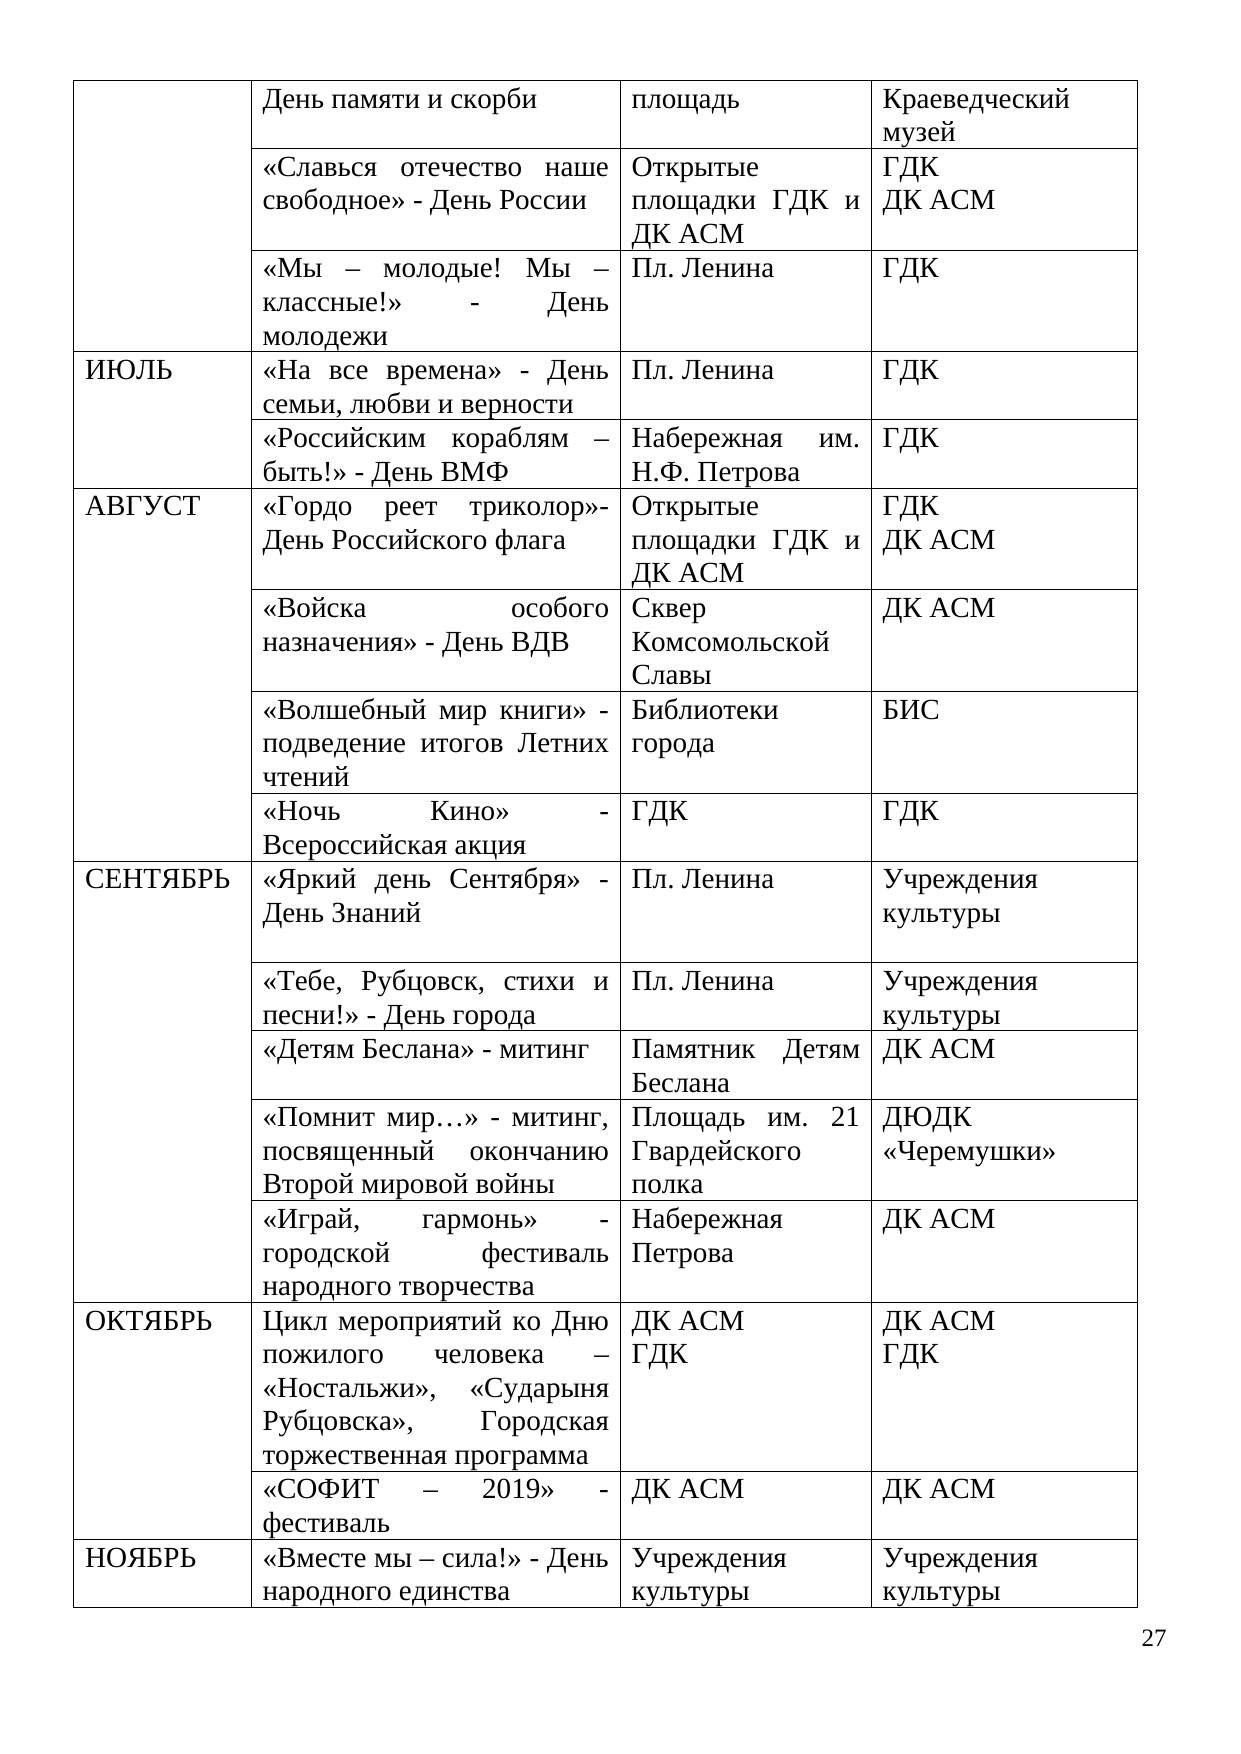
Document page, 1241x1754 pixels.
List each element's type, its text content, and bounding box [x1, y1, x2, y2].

table_cell ГДК [872, 352, 1137, 419]
table_cell «Гордо реет триколор»-День Российского флага [252, 489, 620, 589]
table_cell Цикл мероприятий ко Дню пожилого человека – «Ностальжи», «Сударыня Рубцовска», Городская торжественная программа [252, 1303, 620, 1471]
table_cell Площадь им. 21 Гвардейского полка [621, 1100, 871, 1200]
table_cell ГДК [872, 420, 1137, 487]
table_cell ДК АСМ [621, 1472, 871, 1539]
table_cell «Помнит мир…» - митинг, посвященный окончанию Второй мировой войны [252, 1100, 620, 1200]
table_cell ДК АСМ ГДК [621, 1303, 871, 1471]
table_cell «Волшебный мир книги» -подведение итогов Летних чтений [252, 692, 620, 792]
table_cell НОЯБРЬ [74, 1540, 251, 1607]
table_cell Пл. Ленина [621, 352, 871, 419]
table_cell Набережная Петрова [621, 1201, 871, 1302]
table_cell Памятник Детям Беслана [621, 1031, 871, 1098]
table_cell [252, 1540, 620, 1607]
table_cell ДЮДК «Черемушки» [872, 1100, 1137, 1200]
table_cell Пл. Ленина [621, 963, 871, 1030]
table_cell Библиотеки города [621, 692, 871, 792]
table_cell Набережная им. Н.Ф. Петрова [621, 420, 871, 487]
table_cell Пл. Ленина [621, 862, 871, 962]
table_cell ГДК ДК АСМ [872, 489, 1137, 589]
table_cell «Славься отечество наше свободное» - День России [252, 149, 620, 249]
table_cell «Мы – молодые! Мы – классные!» - День молодежи [252, 251, 620, 351]
table_cell ИЮЛЬ [74, 352, 251, 487]
table_cell Открытые площадки ГДК и ДК АСМ [621, 489, 871, 589]
table_cell ДК АСМ [872, 590, 1137, 691]
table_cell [872, 81, 1137, 148]
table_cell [621, 81, 871, 148]
table_cell «Ночь Кино» - Всероссийская акция [252, 794, 620, 861]
table_cell «СОФИТ – 2019» - фестиваль [252, 1472, 620, 1539]
table_cell ГДК ДК АСМ [872, 149, 1137, 249]
table_cell ДК АСМ [872, 1031, 1137, 1098]
table_cell ДК АСМ ГДК [872, 1303, 1137, 1471]
table_cell БИС [872, 692, 1137, 792]
table_cell ДК АСМ [872, 1472, 1137, 1539]
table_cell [252, 81, 620, 148]
table_cell ГДК [621, 794, 871, 861]
table_cell Учреждения культуры [621, 1540, 871, 1607]
table_cell «Тебе, Рубцовск, стихи и песни!» - День города [252, 963, 620, 1030]
table_cell «Детям Беслана» - митинг [252, 1031, 620, 1098]
table_cell ДК АСМ [872, 1201, 1137, 1302]
table_cell СЕНТЯБРЬ [74, 862, 251, 1302]
table_cell ГДК [872, 251, 1137, 351]
table_cell «Яркий день Сентября» - День Знаний [252, 862, 620, 962]
table_cell ГДК [872, 794, 1137, 861]
table_cell Пл. Ленина [621, 251, 871, 351]
table_cell Учреждения культуры [872, 1540, 1137, 1607]
table_cell Открытые площадки ГДК и ДК АСМ [621, 149, 871, 249]
table_cell «Играй, гармонь» -городской фестиваль народного творчества [252, 1201, 620, 1302]
table_cell Учреждения культуры [872, 862, 1137, 962]
table_cell Сквер Комсомольской Славы [621, 590, 871, 691]
table_cell «На все времена» - День семьи, любви и верности [252, 352, 620, 419]
table_cell Учреждения культуры [872, 963, 1137, 1030]
table_cell «Российским кораблям – быть!» - День ВМФ [252, 420, 620, 487]
table_cell ОКТЯБРЬ [74, 1303, 251, 1539]
table_cell «Войска особого назначения» - День ВДВ [252, 590, 620, 691]
table_cell АВГУСТ [74, 489, 251, 861]
